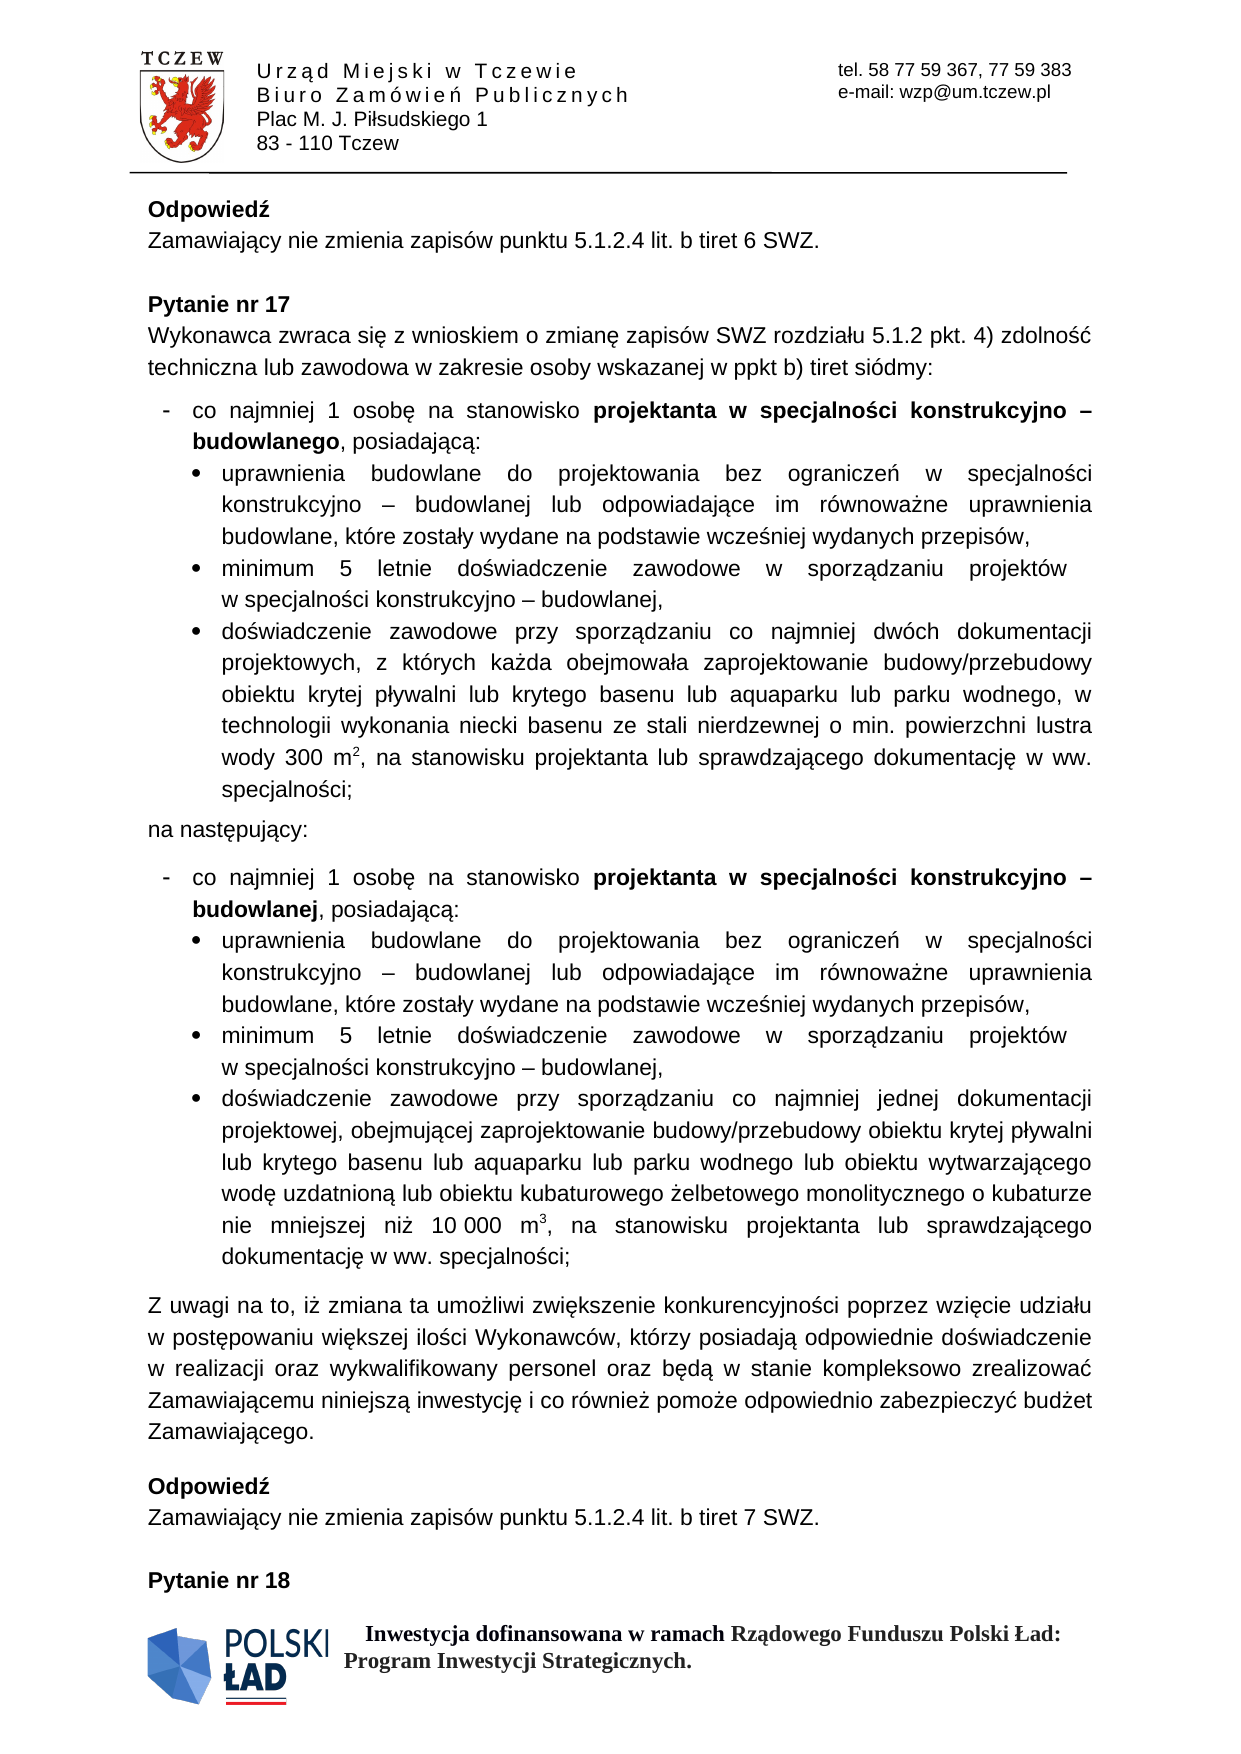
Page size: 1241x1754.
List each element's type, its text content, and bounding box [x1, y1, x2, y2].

text Zamawiający nie zmienia zapisów punktu 5.1.2.4 lit. b tiret 6 SWZ. [148, 227, 1093, 254]
list doświadczenie zawodowe przy sporządzaniu co najmniej dwóch dokumentacji projektowych, z których każda obejmowała zaprojektowanie budowy/przebudowy obiektu krytej pływalni lub krytego basenu lub aquaparku lub parku wodnego, w technologii wykonania niecki basenu ze stali nierdzewnej o min. powierzchni lustra wody 300 m2, na stanowisku projektanta lub sprawdzającego dokumentację w ww. specjalności; [192, 618, 1093, 802]
text na następujący: [148, 816, 1093, 842]
text Z uwagi na to, iż zmiana ta umożliwi zwiększenie konkurencyjności poprzez wzięcie udziału w postępowaniu większej ilości Wykonawców, którzy posiadają odpowiednie doświadczenie w realizacji oraz wykwalifikowany personel oraz będą w stanie kompleksowo zrealizować Zamawiającemu niniejszą inwestycję i co również pomoże odpowiednio zabezpieczyć budżet Zamawiającego. [148, 1292, 1093, 1444]
text Odpowiedź [148, 196, 1093, 222]
text Pytanie nr 18 [148, 1567, 1093, 1594]
list uprawnienia budowlane do projektowania bez ograniczeń w specjalności konstrukcyjno – budowlanej lub odpowiadające im równoważne uprawnienia budowlane, które zostały wydane na podstawie wcześniej wydanych przepisów, [192, 927, 1093, 1017]
list doświadczenie zawodowe przy sporządzaniu co najmniej jednej dokumentacji projektowej, obejmującej zaprojektowanie budowy/przebudowy obiektu krytej pływalni lub krytego basenu lub aquaparku lub parku wodnego lub obiektu wytwarzającego wodę uzdatnioną lub obiektu kubaturowego żelbetowego monolitycznego o kubaturze nie mniejszej niż 10 000 m3, na stanowisku projektanta lub sprawdzającego dokumentację w ww. specjalności; [192, 1085, 1093, 1269]
text Odpowiedź [148, 1473, 1093, 1499]
list co najmniej 1 osobę na stanowisko projektanta w specjalności konstrukcyjno – budowlanej, posiadającą: [162, 864, 1093, 922]
list minimum 5 letnie doświadczenie zawodowe w sporządzaniu projektów w specjalności konstrukcyjno – budowlanej, [192, 554, 1093, 612]
list co najmniej 1 osobę na stanowisko projektanta w specjalności konstrukcyjno – budowlanego, posiadającą: [162, 397, 1093, 455]
picture [139, 51, 225, 163]
text Pytanie nr 17 [148, 291, 1093, 317]
list minimum 5 letnie doświadczenie zawodowe w sporządzaniu projektów w specjalności konstrukcyjno – budowlanej, [192, 1022, 1093, 1080]
text Wykonawca zwraca się z wnioskiem o zmianę zapisów SWZ rozdziału 5.1.2 pkt. 4) zdolność techniczna lub zawodowa w zakresie osoby wskazanej w ppkt b) tiret siódmy: [148, 322, 1093, 380]
list uprawnienia budowlane do projektowania bez ograniczeń w specjalności konstrukcyjno – budowlanej lub odpowiadające im równoważne uprawnienia budowlane, które zostały wydane na podstawie wcześniej wydanych przepisów, [192, 460, 1093, 549]
text Zamawiający nie zmienia zapisów punktu 5.1.2.4 lit. b tiret 7 SWZ. [148, 1504, 1093, 1531]
